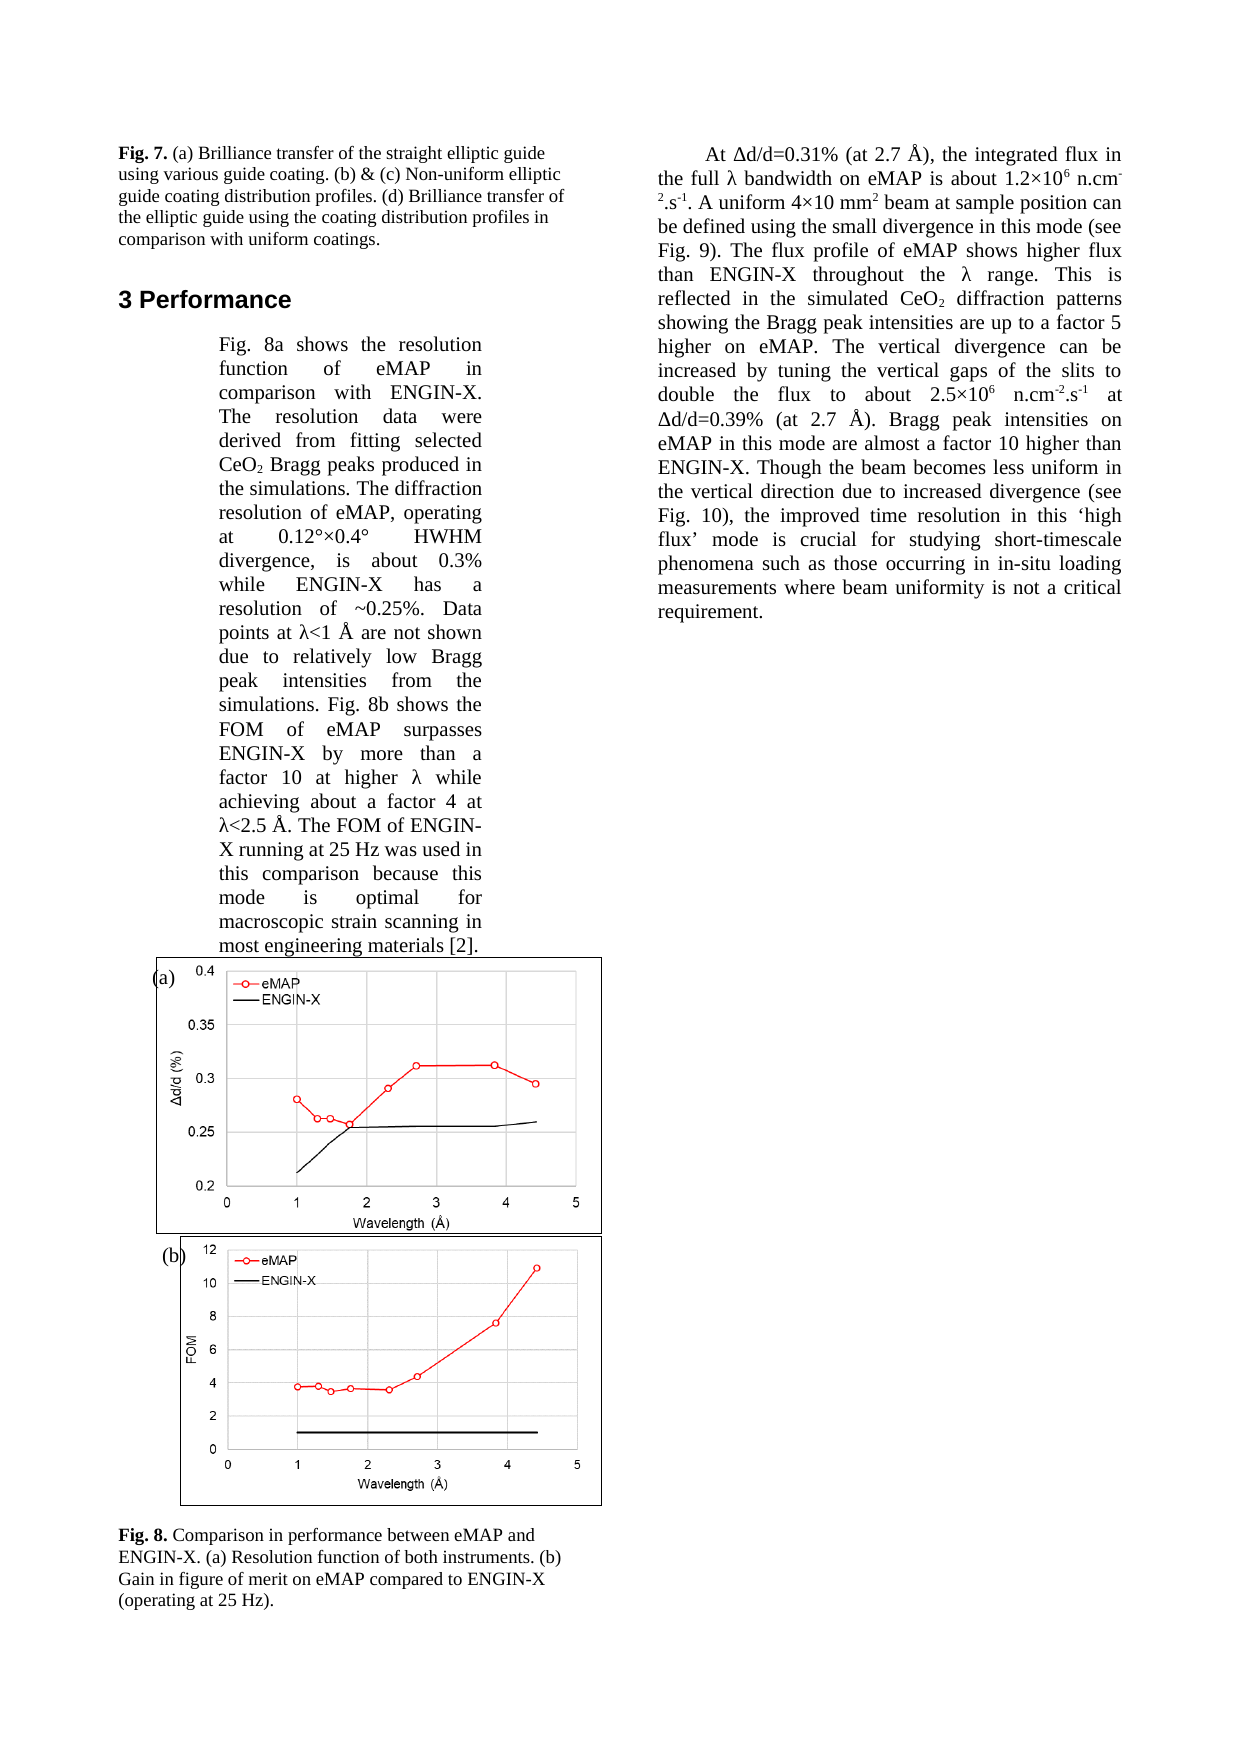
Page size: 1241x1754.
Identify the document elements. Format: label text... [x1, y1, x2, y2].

text Fig. 8a shows the resolution function of eMAP in comparison with ENGIN-X. The resolution data were derived from fitting selected CeO2 Bragg peaks produced in the simulations. The diffraction resolution of eMAP, operating at 0.12°×0.4° HWHM divergence, is about 0.3% while ENGIN-X has a resolution of ~0.25%. Data points at λ<1 Å are not shown due to relatively low Bragg peak intensities from the simulations. Fig. 8b shows the FOM of eMAP surpasses ENGIN-X by more than a factor 10 at higher λ while achieving about a factor 4 at λ<2.5 Å. The FOM of ENGIN-X running at 25 Hz was used in this comparison because this mode is optimal for macroscopic strain scanning in most engineering materials [2]. [218, 331, 482, 957]
text Fig. 8. Comparison in performance between eMAP and ENGIN-X. (a) Resolution function of both instruments. (b) Gain in figure of merit on eMAP compared to ENGIN-X (operating at 25 Hz). [118, 1524, 583, 1611]
text At Δd/d=0.31% (at 2.7 Å), the integrated flux in the full λ bandwidth on eMAP is about 1.2×106 n.cm-2.s-1. A uniform 4×10 mm2 beam at sample position can be defined using the small divergence in this mode (see Fig. 9). The flux profile of eMAP shows higher flux than ENGIN-X throughout the λ range. This is reflected in the simulated CeO2 diffraction patterns showing the Bragg peak intensities are up to a factor 5 higher on eMAP. The vertical divergence can be increased by tuning the vertical gaps of the slits to double the flux to about 2.5×106 n.cm-2.s-1 at Δd/d=0.39% (at 2.7 Å). Bragg peak intensities on eMAP in this mode are almost a factor 10 higher than ENGIN-X. Though the beam becomes less uniform in the vertical direction due to increased divergence (see Fig. 10), the improved time resolution in this ‘high flux’ mode is crucial for studying short-timescale phenomena such as those occurring in in-situ loading measurements where beam uniformity is not a critical requirement. [658, 142, 1122, 623]
text Fig. 7. (a) Brilliance transfer of the straight elliptic guide using various guide coating. (b) & (c) Non-uniform elliptic guide coating distribution profiles. (d) Brilliance transfer of the elliptic guide using the coating distribution profiles in comparison with uniform coatings. [118, 142, 583, 249]
picture [181, 1237, 601, 1505]
text Performance [118, 285, 583, 314]
picture [157, 958, 601, 1233]
